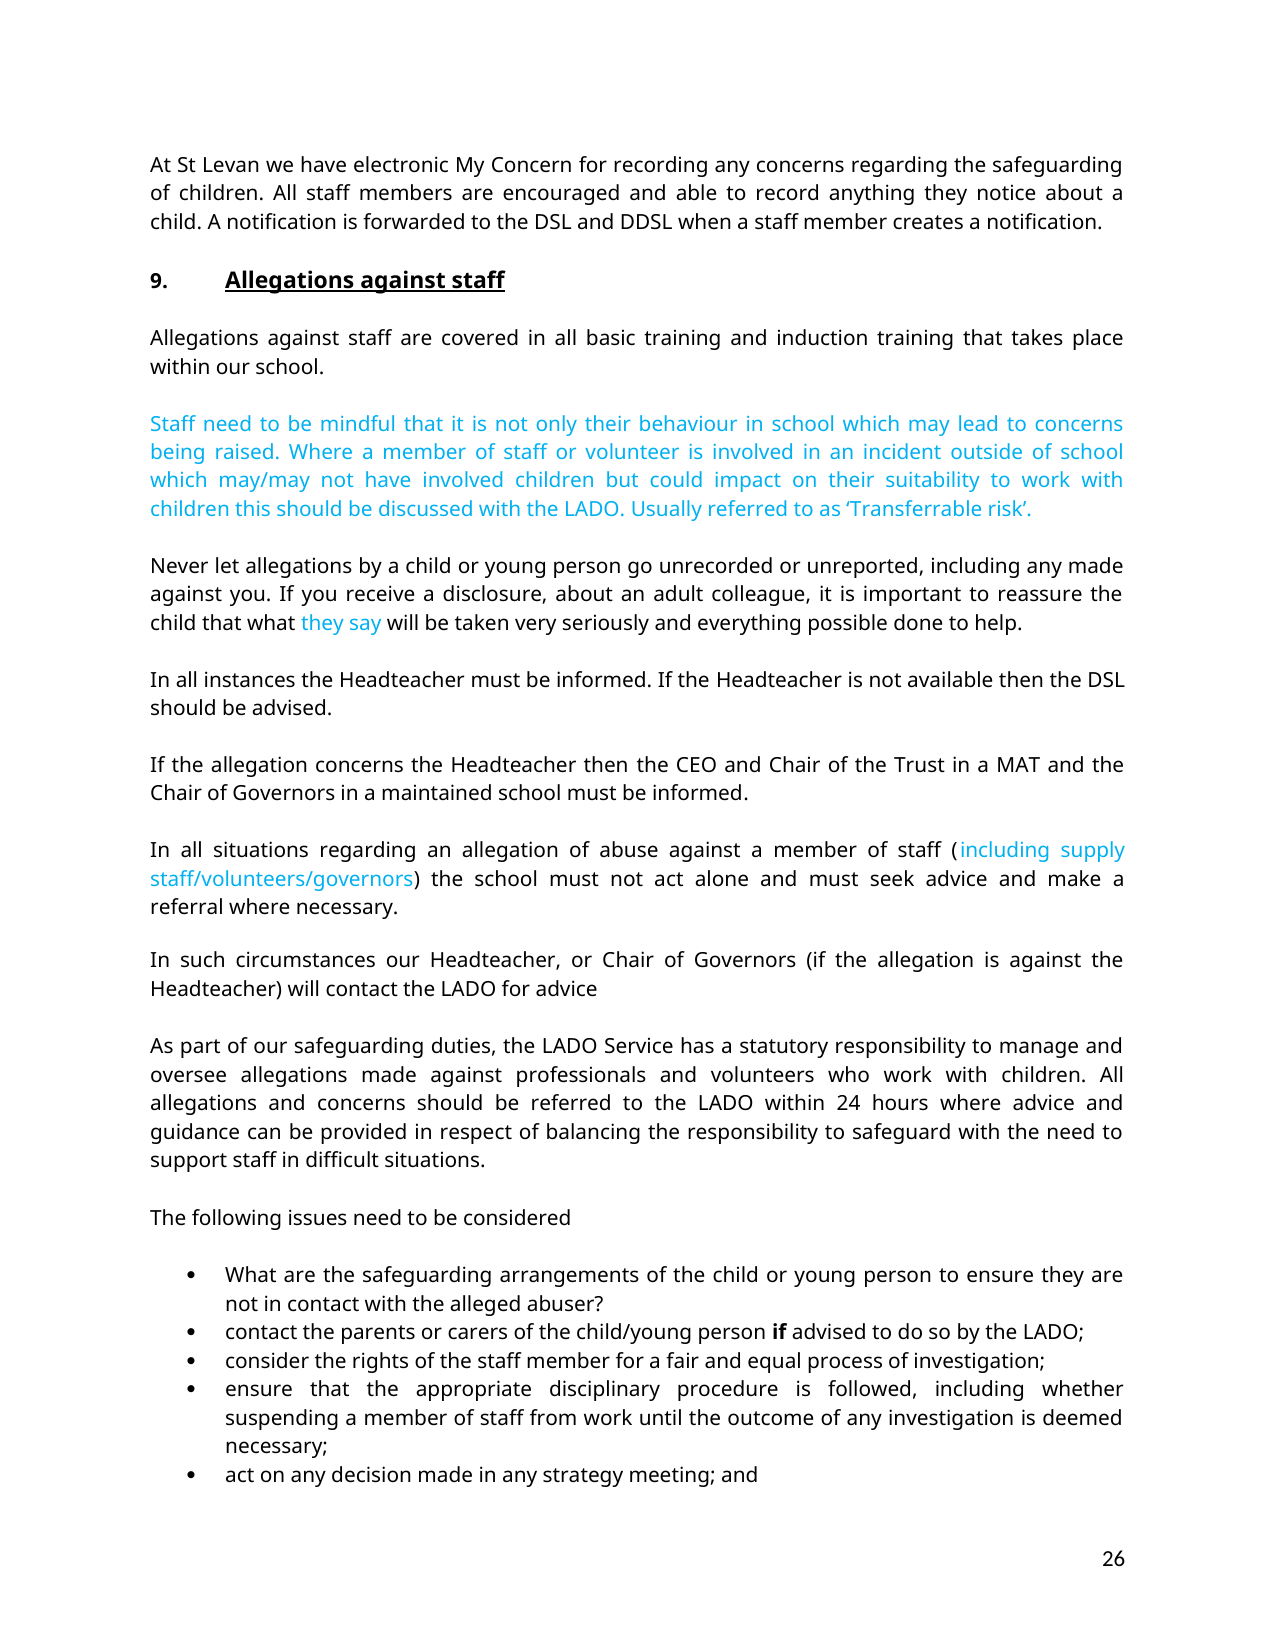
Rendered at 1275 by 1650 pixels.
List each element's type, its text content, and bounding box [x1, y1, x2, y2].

text In all instances the Headteacher must be informed. If the Headteacher is not available then the DSL should be advised. [150, 665, 1125, 722]
list ensure that the appropriate disciplinary procedure is followed, including whether suspending a member of staff from work until the outcome of any investigation is deemed necessary; [187, 1374, 1125, 1460]
text In all situations regarding an allegation of abuse against a member of staff (including supply staff/volunteers/governors) the school must not act alone and must seek advice and make a referral where necessary. [150, 835, 1125, 921]
text At St Levan we have electronic My Concern for recording any concerns regarding the safeguarding of children. All staff members are encouraged and able to record anything they notice about a child. A notification is forwarded to the DSL and DDSL when a staff member creates a notification. [150, 150, 1125, 235]
list act on any decision made in any strategy meeting; and [187, 1460, 1125, 1488]
list consider the rights of the staff member for a fair and equal process of investigation; [187, 1346, 1125, 1374]
text In such circumstances our Headteacher, or Chair of Governors (if the allegation is against the Headteacher) will contact the LADO for advice [150, 946, 1125, 1002]
text 9. Allegations against staff [150, 264, 1125, 295]
text Never let allegations by a child or young person go unrecorded or unreported, including any made against you. If you receive a disclosure, about an adult colleague, it is important to reassure the child that what they say will be taken very seriously and everything possible done to help. [150, 551, 1125, 636]
text The following issues need to be considered [150, 1203, 1125, 1231]
list contact the parents or carers of the child/young person if advised to do so by the LADO; [187, 1317, 1125, 1346]
text Allegations against staff are covered in all basic training and induction training that takes place within our school. [150, 323, 1125, 380]
text Staff need to be mindful that it is not only their behaviour in school which may lead to concerns being raised. Where a member of staff or volunteer is involved in an incident outside of school which may/may not have involved children but could impact on their suitability to work with children this should be discussed with the LADO. Usually referred to as ‘Transferrable risk’. [150, 409, 1125, 522]
list What are the safeguarding arrangements of the child or young person to ensure they are not in contact with the alleged abuser? [187, 1261, 1125, 1317]
text If the allegation concerns the Headteacher then the CEO and Chair of the Trust in a MAT and the Chair of Governors in a maintained school must be informed. [150, 750, 1125, 807]
text As part of our safeguarding duties, the LADO Service has a statutory responsibility to manage and oversee allegations made against professionals and volunteers who work with children. All allegations and concerns should be referred to the LADO within 24 hours where advice and guidance can be provided in respect of balancing the responsibility to safeguard with the need to support staff in difficult situations. [150, 1032, 1125, 1174]
